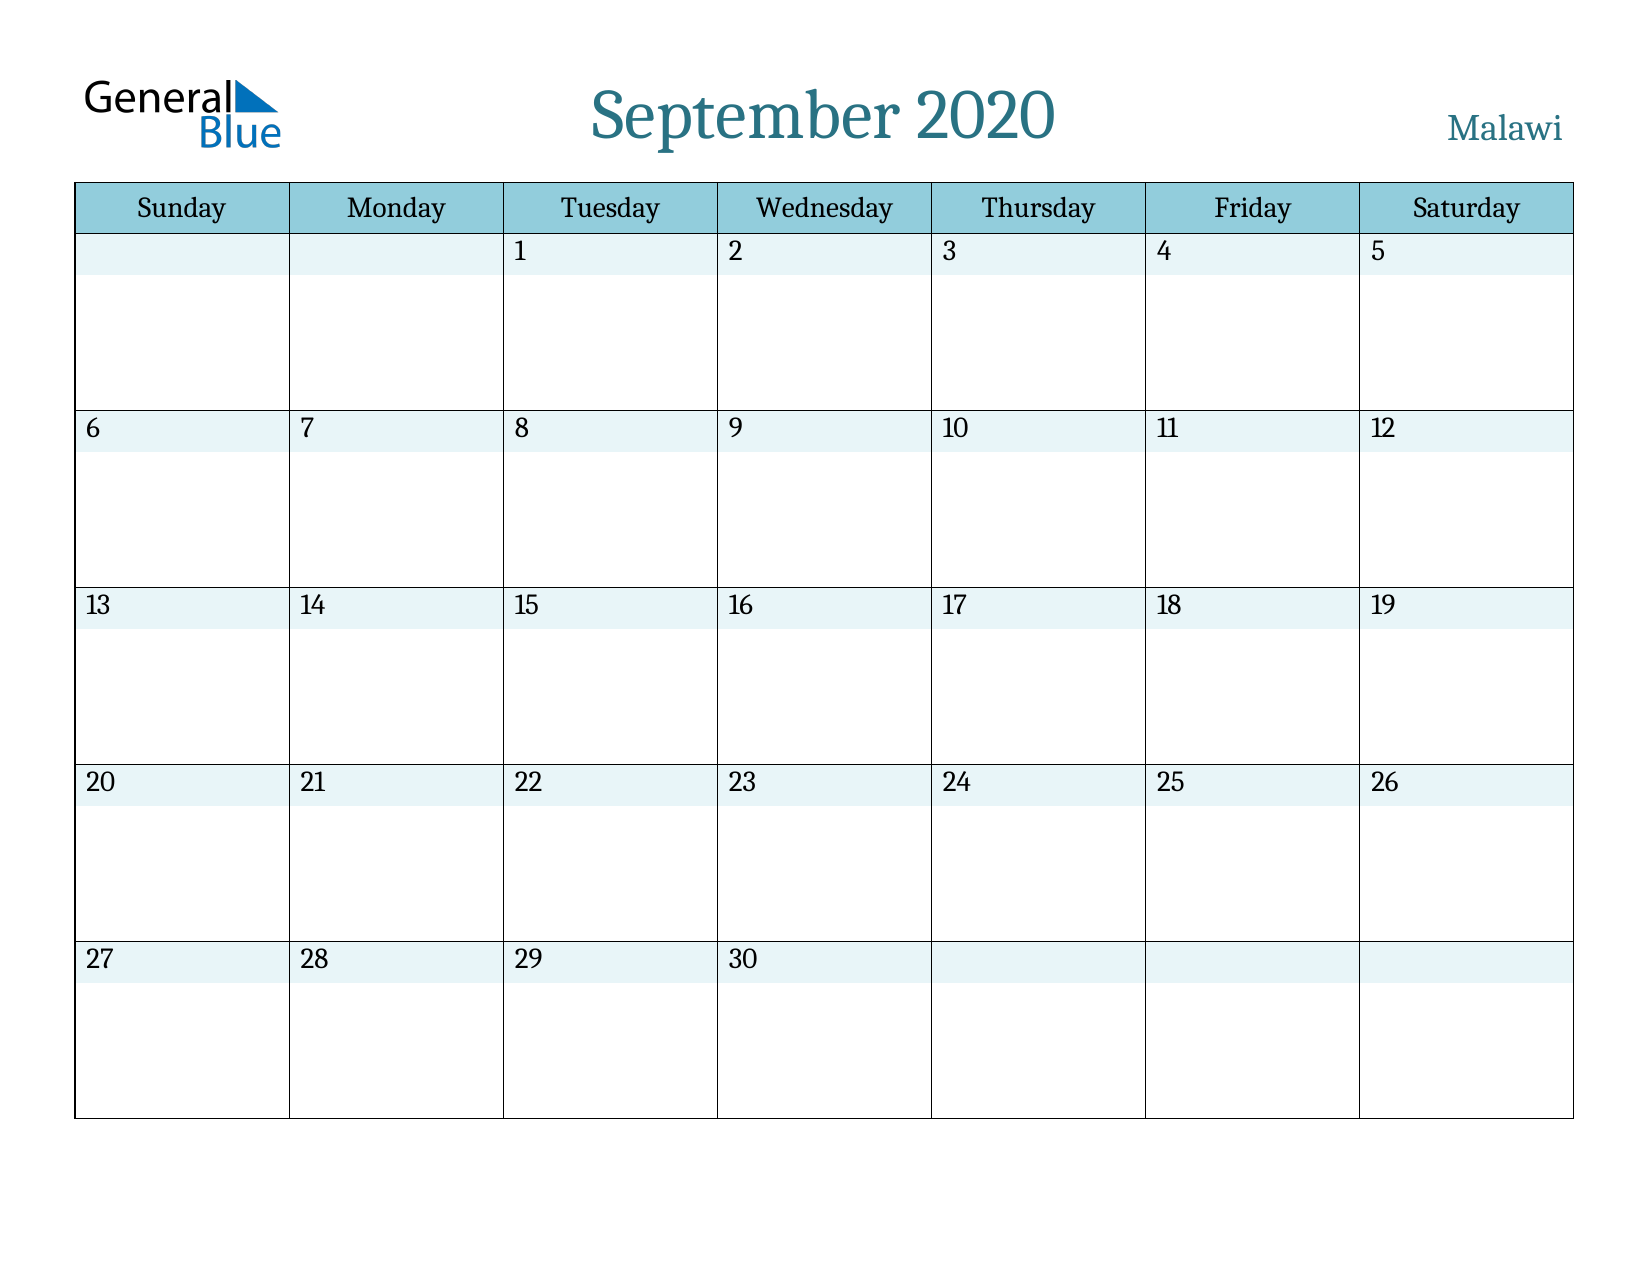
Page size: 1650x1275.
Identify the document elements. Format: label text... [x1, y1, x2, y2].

table_cell [76, 983, 289, 1118]
table_cell [290, 629, 503, 764]
table_cell 26 [1360, 765, 1573, 806]
table_cell 2 [718, 234, 931, 275]
table_cell 3 [932, 234, 1145, 275]
table_cell [76, 806, 289, 941]
table_cell [718, 452, 931, 587]
table_cell [290, 275, 503, 410]
table_cell [76, 629, 289, 764]
table_header September 2020 [503, 75, 1146, 182]
picture [85, 80, 281, 148]
table_cell Monday [290, 183, 503, 233]
table_cell 15 [504, 588, 717, 629]
table_cell 12 [1360, 411, 1573, 452]
table_cell [76, 275, 289, 410]
table_cell 17 [932, 588, 1145, 629]
table_cell Friday [1146, 183, 1359, 233]
table_cell 28 [290, 942, 503, 983]
table_cell 18 [1146, 588, 1359, 629]
table_cell [1360, 983, 1573, 1118]
table_cell [1360, 275, 1573, 410]
table_cell 16 [718, 588, 931, 629]
table_cell [1146, 806, 1359, 941]
table_cell [290, 452, 503, 587]
table_cell 5 [1360, 234, 1573, 275]
table_cell [932, 942, 1145, 983]
table_cell [504, 275, 717, 410]
table_cell [932, 983, 1145, 1118]
table_cell [718, 275, 931, 410]
table_cell [1146, 275, 1359, 410]
table_cell [504, 806, 717, 941]
table_cell [1146, 629, 1359, 764]
table_cell [718, 629, 931, 764]
table_cell 24 [932, 765, 1145, 806]
table_cell 6 [76, 411, 289, 452]
table_cell 23 [718, 765, 931, 806]
table_cell Saturday [1360, 183, 1573, 233]
table_header Malawi [1146, 75, 1574, 182]
table_cell 30 [718, 942, 931, 983]
table_cell 20 [76, 765, 289, 806]
table_cell [1360, 806, 1573, 941]
table_cell Sunday [76, 183, 289, 233]
table_cell 19 [1360, 588, 1573, 629]
table_cell [1146, 983, 1359, 1118]
table_cell [290, 234, 503, 275]
table_cell [504, 452, 717, 587]
table_cell 13 [76, 588, 289, 629]
table_cell [290, 806, 503, 941]
table_cell [932, 452, 1145, 587]
table_cell [1360, 942, 1573, 983]
table_cell [76, 452, 289, 587]
table_cell [504, 629, 717, 764]
table_cell 22 [504, 765, 717, 806]
table_cell [1360, 629, 1573, 764]
table_cell 9 [718, 411, 931, 452]
table_cell [932, 806, 1145, 941]
table_cell [932, 629, 1145, 764]
table_cell [932, 275, 1145, 410]
table_cell 4 [1146, 234, 1359, 275]
table_cell 21 [290, 765, 503, 806]
table_cell 14 [290, 588, 503, 629]
table_cell [1146, 452, 1359, 587]
table_cell 11 [1146, 411, 1359, 452]
table_cell Thursday [932, 183, 1145, 233]
table_cell [290, 983, 503, 1118]
table_cell [1146, 942, 1359, 983]
table_cell 1 [504, 234, 717, 275]
table_cell 10 [932, 411, 1145, 452]
table_cell 29 [504, 942, 717, 983]
table_cell [1360, 452, 1573, 587]
table_cell [504, 983, 717, 1118]
table_cell Wednesday [718, 183, 931, 233]
table_header [75, 75, 503, 182]
table_cell [718, 806, 931, 941]
table_cell 25 [1146, 765, 1359, 806]
table_cell Tuesday [504, 183, 717, 233]
table_cell 7 [290, 411, 503, 452]
table_cell [76, 234, 289, 275]
table_cell 8 [504, 411, 717, 452]
table_cell [718, 983, 931, 1118]
table_cell 27 [76, 942, 289, 983]
